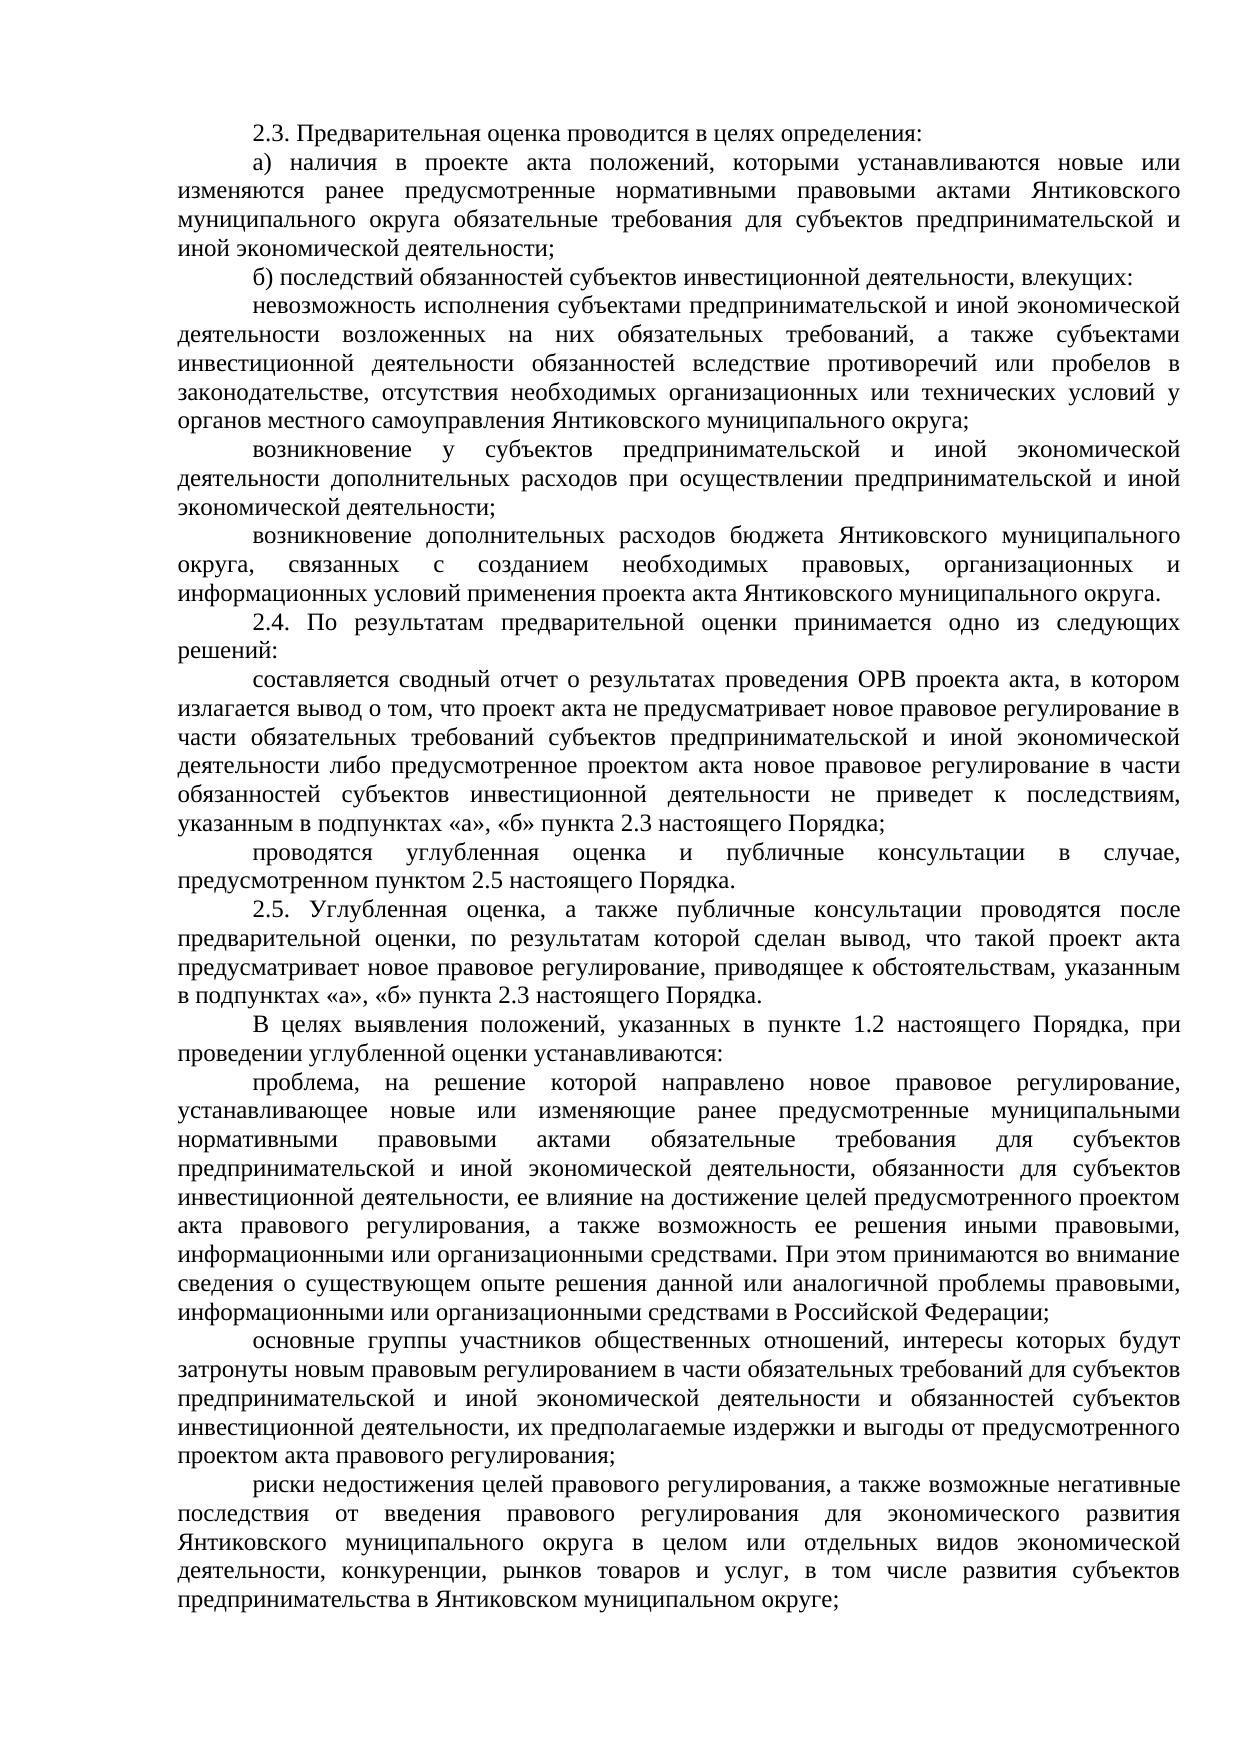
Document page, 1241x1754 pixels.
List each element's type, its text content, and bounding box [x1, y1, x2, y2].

text невозможность исполнения субъектами предпринимательской и иной экономической деятельности возложенных на них обязательных требований, а также субъектами инвестиционной деятельности обязанностей вследствие противоречий или пробелов в законодательстве, отсутствия необходимых организационных или технических условий у органов местного самоуправления Янтиковского муниципального округа; [177, 291, 1181, 434]
text возникновение у субъектов предпринимательской и иной экономической деятельности дополнительных расходов при осуществлении предпринимательской и иной экономической деятельности; [177, 434, 1181, 521]
text 2.4. По результатам предварительной оценки принимается одно из следующих решений: [177, 607, 1181, 664]
text б) последствий обязанностей субъектов инвестиционной деятельности, влекущих: [177, 262, 1181, 291]
text В целях выявления положений, указанных в пункте 1.2 настоящего Порядка, при проведении углубленной оценки устанавливаются: [177, 1009, 1181, 1067]
text 2.3. Предварительная оценка проводится в целях определения: [177, 118, 1181, 147]
text проблема, на решение которой направлено новое правовое регулирование, устанавливающее новые или изменяющие ранее предусмотренные муниципальными нормативными правовыми актами обязательные требования для субъектов предпринимательской и иной экономической деятельности, обязанности для субъектов инвестиционной деятельности, ее влияние на достижение целей предусмотренного проектом акта правового регулирования, а также возможность ее решения иными правовыми, информационными или организационными средствами. При этом принимаются во внимание сведения о существующем опыте решения данной или аналогичной проблемы правовыми, информационными или организационными средствами в Российской Федерации; [177, 1067, 1181, 1326]
text составляется сводный отчет о результатах проведения ОРВ проекта акта, в котором излагается вывод о том, что проект акта не предусматривает новое правовое регулирование в части обязательных требований субъектов предпринимательской и иной экономической деятельности либо предусмотренное проектом акта новое правовое регулирование в части обязанностей субъектов инвестиционной деятельности не приведет к последствиям, указанным в подпунктах «а», «б» пункта 2.3 настоящего Порядка; [177, 664, 1181, 837]
text проводятся углубленная оценка и публичные консультации в случае, предусмотренном пунктом 2.5 настоящего Порядка. [177, 837, 1181, 894]
text риски недостижения целей правового регулирования, а также возможные негативные последствия от введения правового регулирования для экономического развития Янтиковского муниципального округа в целом или отдельных видов экономической деятельности, конкуренции, рынков товаров и услуг, в том числе развития субъектов предпринимательства в Янтиковском муниципальном округе; [177, 1469, 1181, 1613]
text возникновение дополнительных расходов бюджета Янтиковского муниципального округа, связанных с созданием необходимых правовых, организационных и информационных условий применения проекта акта Янтиковского муниципального округа. [177, 521, 1181, 607]
text основные группы участников общественных отношений, интересы которых будут затронуты новым правовым регулированием в части обязательных требований для субъектов предпринимательской и иной экономической деятельности и обязанностей субъектов инвестиционной деятельности, их предполагаемые издержки и выгоды от предусмотренного проектом акта правового регулирования; [177, 1326, 1181, 1469]
text 2.5. Углубленная оценка, а также публичные консультации проводятся после предварительной оценки, по результатам которой сделан вывод, что такой проект акта предусматривает новое правовое регулирование, приводящее к обстоятельствам, указанным в подпунктах «а», «б» пункта 2.3 настоящего Порядка. [177, 894, 1181, 1009]
text а) наличия в проекте акта положений, которыми устанавливаются новые или изменяются ранее предусмотренные нормативными правовыми актами Янтиковского муниципального округа обязательные требования для субъектов предпринимательской и иной экономической деятельности; [177, 147, 1181, 262]
